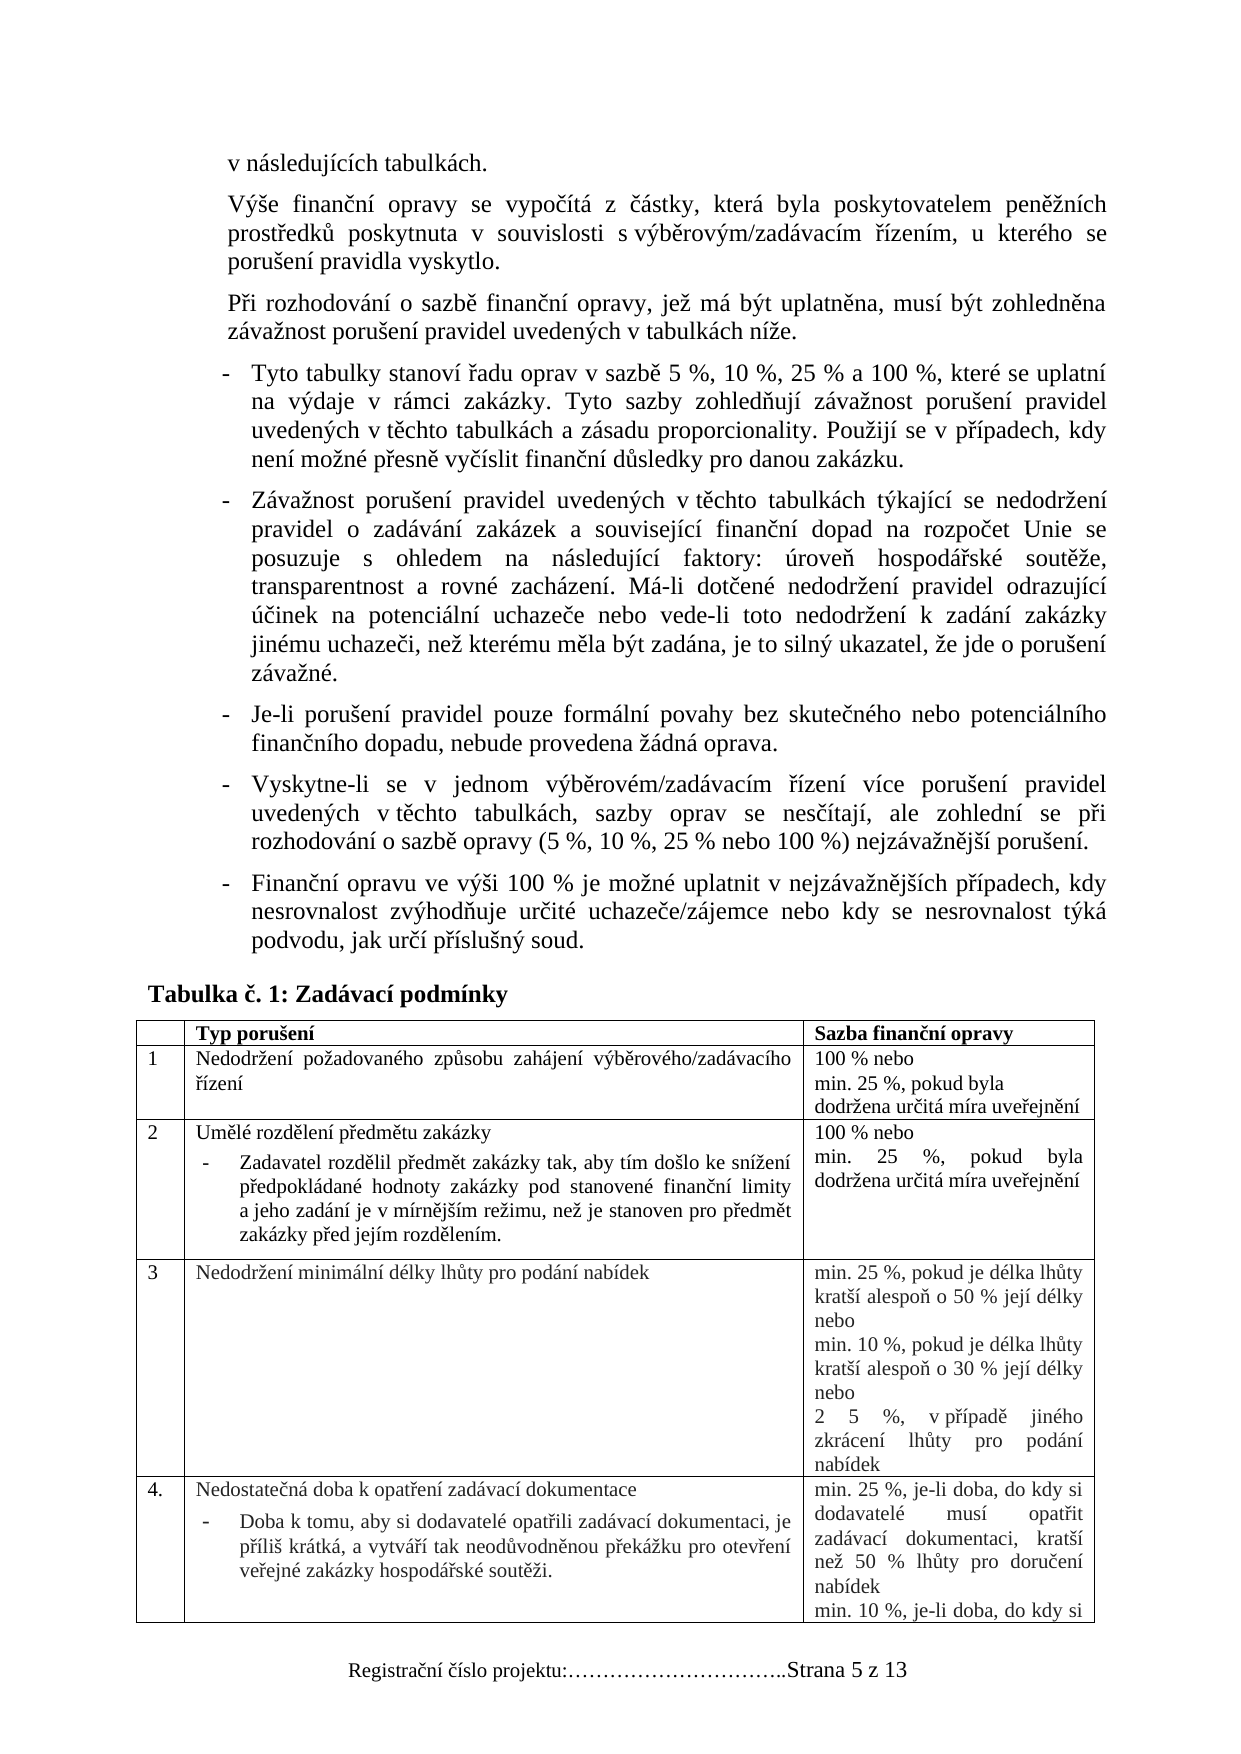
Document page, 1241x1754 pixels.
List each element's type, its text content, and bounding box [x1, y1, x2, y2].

table_cell 100 % nebo min. 25 %, pokud byla dodržena určitá míra uveřejnění [804, 1120, 1094, 1259]
table_cell [137, 1120, 184, 1259]
table_cell Nedodržení minimální délky lhůty pro podání nabídek [185, 1260, 803, 1476]
table_header [137, 1021, 184, 1045]
list Vyskytne-li se v jednom výběrovém/zadávacím řízení více porušení pravidel uvedených v těchto tabulkách, sazby oprav se nesčítají, ale zohlední se při rozhodování o sazbě opravy (5 %, 10 %, 25 % nebo 100 %) nejzávažnější porušení. [222, 769, 1107, 855]
list Finanční opravu ve výši 100 % je možné uplatnit v nejzávažnějších případech, kdy nesrovnalost zvýhodňuje určité uchazeče/zájemce nebo kdy se nesrovnalost týká podvodu, jak určí příslušný soud. [222, 868, 1107, 954]
list Tyto tabulky stanoví řadu oprav v sazbě 5 %, 10 %, 25 % a 100 %, které se uplatní na výdaje v rámci zakázky. Tyto sazby zohledňují závažnost porušení pravidel uvedených v těchto tabulkách a zásadu proporcionality. Použijí se v případech, kdy není možné přesně vyčíslit finanční důsledky pro danou zakázku. [222, 358, 1107, 473]
table_cell min. 25 %, pokud je délka lhůty kratší alespoň o 50 % její délky nebo min. 10 %, pokud je délka lhůty kratší alespoň o 30 % její délky nebo 2 5 %, v případě jiného zkrácení lhůty pro podání nabídek [804, 1260, 1094, 1476]
list Závažnost porušení pravidel uvedených v těchto tabulkách týkající se nedodržení pravidel o zadávání zakázek a související finanční dopad na rozpočet Unie se posuzuje s ohledem na následující faktory: úroveň hospodářské soutěže, transparentnost a rovné zacházení. Má-li dotčené nedodržení pravidel odrazující účinek na potenciální uchazeče nebo vede-li toto nedodržení k zadání zakázky jinému uchazeči, než kterému měla být zadána, je to silný ukazatel, že jde o porušení závažné. [222, 485, 1107, 686]
table_cell 100 % nebo min. 25 %, pokud byla dodržena určitá míra uveřejnění [804, 1046, 1094, 1118]
table_cell [137, 1046, 184, 1118]
list Tabulka č. 1: Zadávací podmínky [148, 979, 1107, 1008]
table_cell Umělé rozdělení předmětu zakázky Zadavatel rozdělil předmět zakázky tak, aby tím došlo ke snížení předpokládané hodnoty zakázky pod stanovené finanční limity a jeho zadání je v mírnějším režimu, než je stanoven pro předmět zakázky před jejím rozdělením. [185, 1120, 803, 1259]
text Při rozhodování o sazbě finanční opravy, jež má být uplatněna, musí být zohledněna závažnost porušení pravidel uvedených v tabulkách níže. [227, 288, 1107, 345]
table_cell Nedodržení požadovaného způsobu zahájení výběrového/zadávacího řízení [185, 1046, 803, 1118]
table_header Sazba finanční opravy [804, 1021, 1094, 1045]
text Výše finanční opravy se vypočítá z částky, která byla poskytovatelem peněžních prostředků poskytnuta v souvislosti s výběrovým/zadávacím řízením, u kterého se porušení pravidla vyskytlo. [227, 189, 1107, 275]
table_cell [804, 1477, 1094, 1622]
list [185, 148, 1107, 176]
table_cell [137, 1260, 184, 1476]
table_cell 4. [137, 1477, 184, 1622]
table_header Typ porušení [185, 1021, 803, 1045]
list Je-li porušení pravidel pouze formální povahy bez skutečného nebo potenciálního finančního dopadu, nebude provedena žádná oprava. [222, 699, 1107, 756]
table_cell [185, 1477, 803, 1622]
